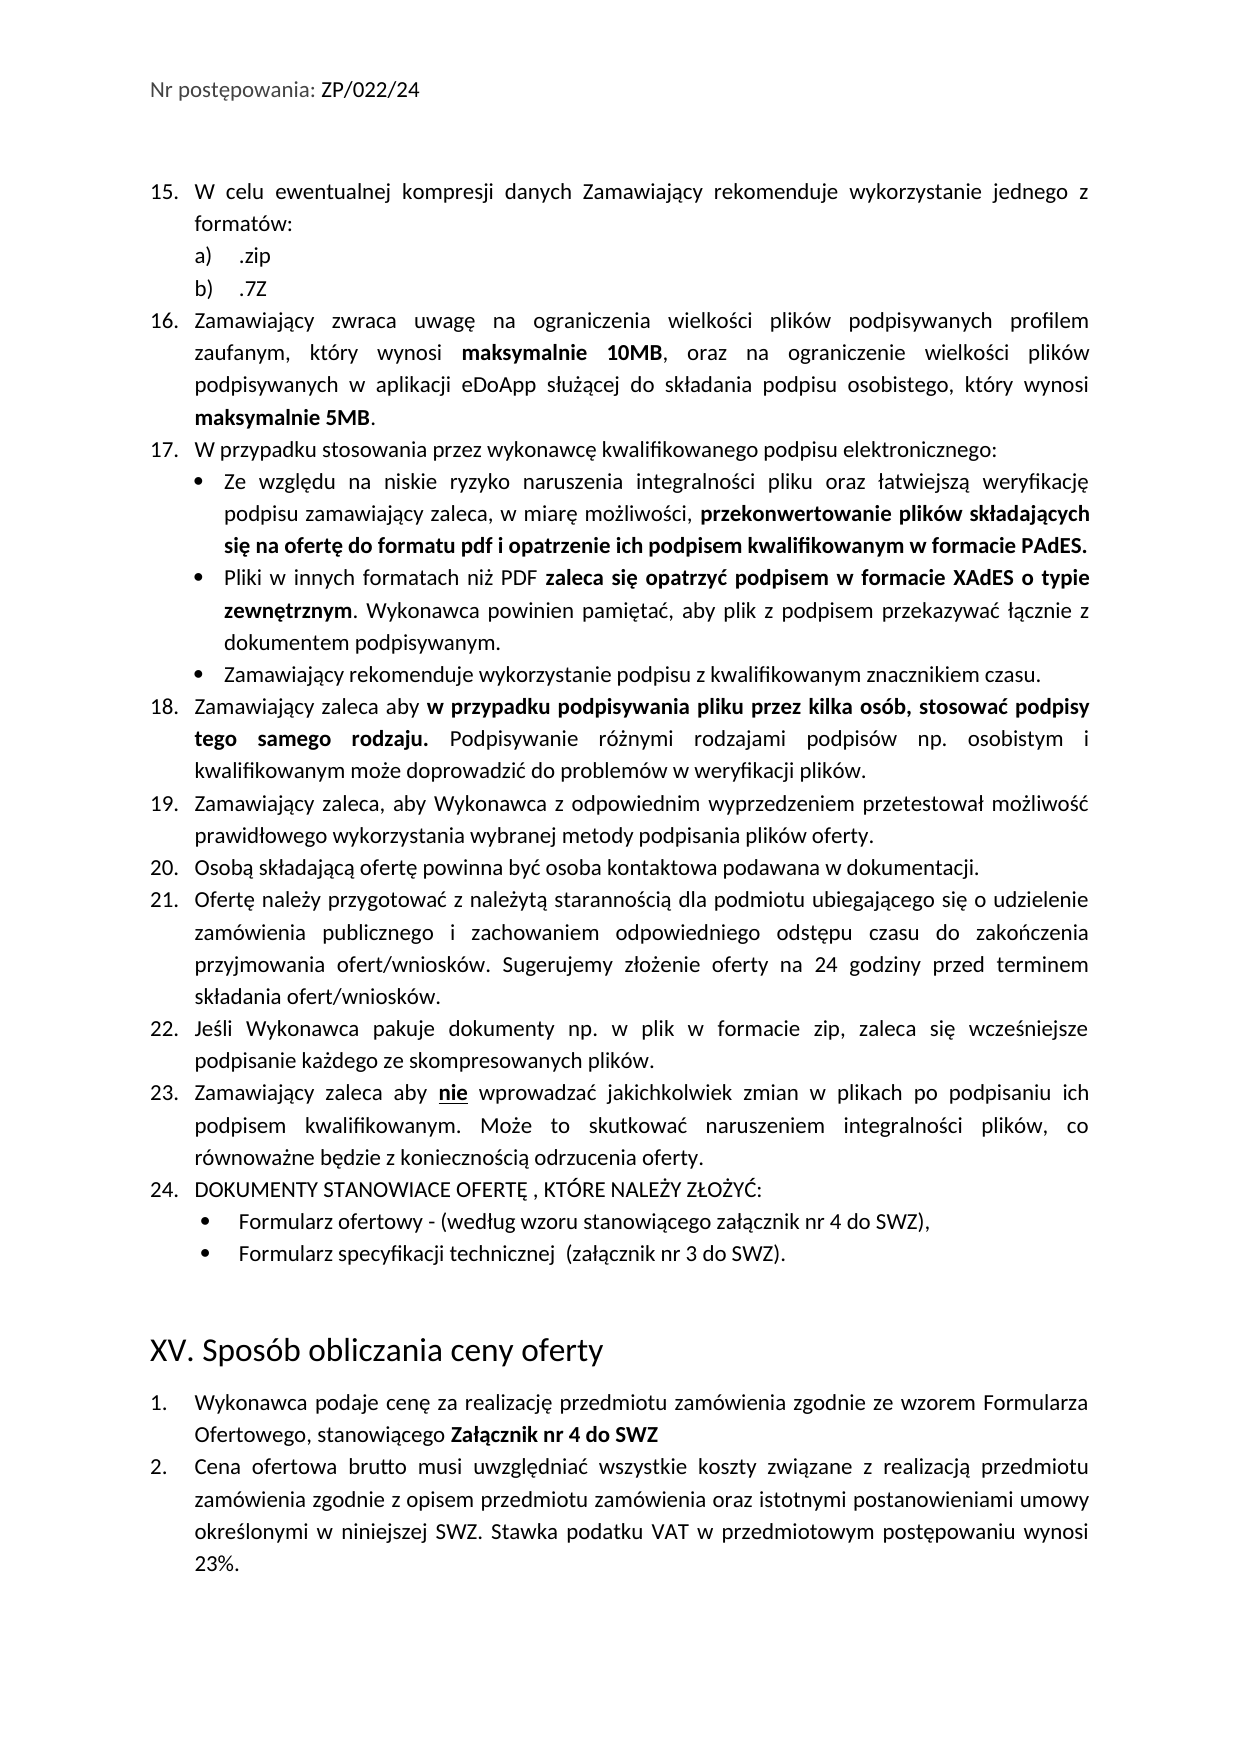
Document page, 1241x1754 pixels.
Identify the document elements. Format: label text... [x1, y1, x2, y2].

list Osobą składającą ofertę powinna być osoba kontaktowa podawana w dokumentacji. [150, 853, 1090, 881]
list .7Z [194, 274, 1090, 302]
list Jeśli Wykonawca pakuje dokumenty np. w plik w formacie zip, zaleca się wcześniejsze podpisanie każdego ze skompresowanych plików. [150, 1014, 1090, 1074]
list Zamawiający zaleca aby nie wprowadzać jakichkolwiek zmian w plikach po podpisaniu ich podpisem kwalifikowanym. Może to skutkować naruszeniem integralności plików, co równoważne będzie z koniecznością odrzucenia oferty. [150, 1078, 1090, 1171]
list Ofertę należy przygotować z należytą starannością dla podmiotu ubiegającego się o udzielenie zamówienia publicznego i zachowaniem odpowiedniego odstępu czasu do zakończenia przyjmowania ofert/wniosków. Sugerujemy złożenie oferty na 24 godziny przed terminem składania ofert/wniosków. [150, 885, 1090, 1010]
subtitle XV. Sposób obliczania ceny oferty [150, 1329, 1090, 1369]
list Ze względu na niskie ryzyko naruszenia integralności pliku oraz łatwiejszą weryfikację podpisu zamawiający zaleca, w miarę możliwości, przekonwertowanie plików składających się na ofertę do formatu pdf i opatrzenie ich podpisem kwalifikowanym w formacie PAdES. [194, 467, 1090, 559]
list Zamawiający zwraca uwagę na ograniczenia wielkości plików podpisywanych profilem zaufanym, który wynosi maksymalnie 10MB, oraz na ograniczenie wielkości plików podpisywanych w aplikacji eDoApp służącej do składania podpisu osobistego, który wynosi maksymalnie 5MB. [150, 306, 1090, 431]
list Zamawiający rekomenduje wykorzystanie podpisu z kwalifikowanym znacznikiem czasu. [194, 660, 1090, 688]
list Wykonawca podaje cenę za realizację przedmiotu zamówienia zgodnie ze wzorem Formularza Ofertowego, stanowiącego Załącznik nr 4 do SWZ [150, 1388, 1090, 1448]
list Pliki w innych formatach niż PDF zaleca się opatrzyć podpisem w formacie XAdES o typie zewnętrznym. Wykonawca powinien pamiętać, aby plik z podpisem przekazywać łącznie z dokumentem podpisywanym. [194, 563, 1090, 656]
list Zamawiający zaleca aby w przypadku podpisywania pliku przez kilka osób, stosować podpisy tego samego rodzaju. Podpisywanie różnymi rodzajami podpisów np. osobistym i kwalifikowanym może doprowadzić do problemów w weryfikacji plików. [150, 692, 1090, 785]
list .zip [194, 242, 1090, 270]
list Zamawiający zaleca, aby Wykonawca z odpowiednim wyprzedzeniem przetestował możliwość prawidłowego wykorzystania wybranej metody podpisania plików oferty. [150, 789, 1090, 849]
list Formularz specyfikacji technicznej (załącznik nr 3 do SWZ). [201, 1239, 1090, 1267]
list W celu ewentualnej kompresji danych Zamawiający rekomenduje wykorzystanie jednego z formatów: [150, 177, 1090, 237]
list Formularz ofertowy - (według wzoru stanowiącego załącznik nr 4 do SWZ), [201, 1207, 1090, 1235]
list W przypadku stosowania przez wykonawcę kwalifikowanego podpisu elektronicznego: [150, 435, 1090, 463]
list Cena ofertowa brutto musi uwzględniać wszystkie koszty związane z realizacją przedmiotu zamówienia zgodnie z opisem przedmiotu zamówienia oraz istotnymi postanowieniami umowy określonymi w niniejszej SWZ. Stawka podatku VAT w przedmiotowym postępowaniu wynosi 23%. [150, 1452, 1090, 1577]
list DOKUMENTY STANOWIACE OFERTĘ , KTÓRE NALEŻY ZŁOŻYĆ: [150, 1175, 1090, 1203]
